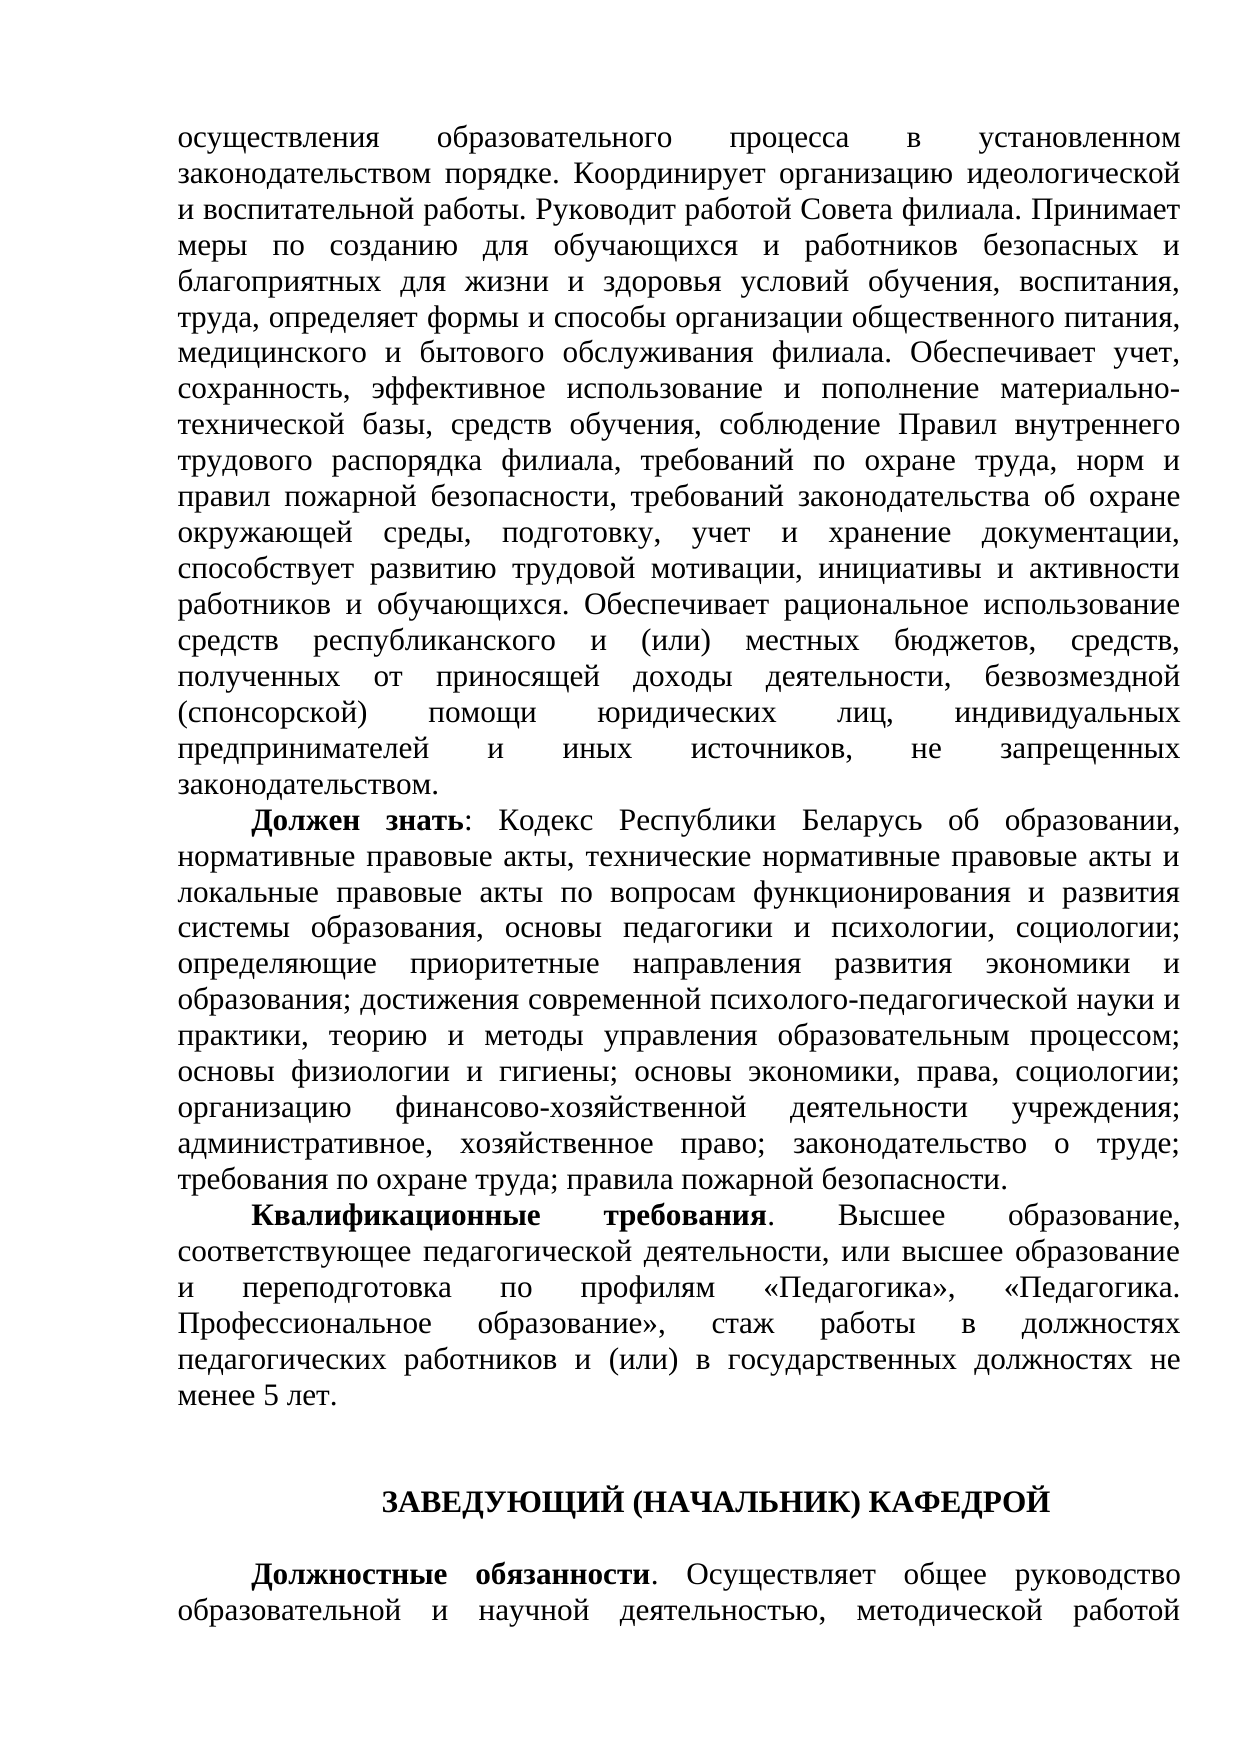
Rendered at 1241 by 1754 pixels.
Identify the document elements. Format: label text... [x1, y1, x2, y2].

text Должен знать: Кодекс Республики Беларусь об образовании, нормативные правовые акты, технические нормативные правовые акты и локальные правовые акты по вопросам функционирования и развития системы образования, основы педагогики и психологии, социологии; определяющие приоритетные направления развития экономики и образования; достижения современной психолого-педагогической науки и практики, теорию и методы управления образовательным процессом; основы физиологии и гигиены; основы экономики, права, социологии; организацию финансово-хозяйственной деятельности учреждения; административное, хозяйственное право; законодательство о труде; требования по охране труда; правила пожарной безопасности. [177, 801, 1181, 1196]
text Квалификационные требования. Высшее образование, соответствующее педагогической деятельности, или высшее образование и переподготовка по профилям «Педагогика», «Педагогика. Профессиональное образование», стаж работы в должностях педагогических работников и (или) в государственных должностях не менее 5 лет. [177, 1196, 1181, 1412]
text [177, 1556, 1181, 1627]
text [177, 118, 1181, 801]
text ЗАВЕДУЮЩИЙ (НАЧАЛЬНИК) КАФЕДРОЙ [177, 1484, 1181, 1520]
